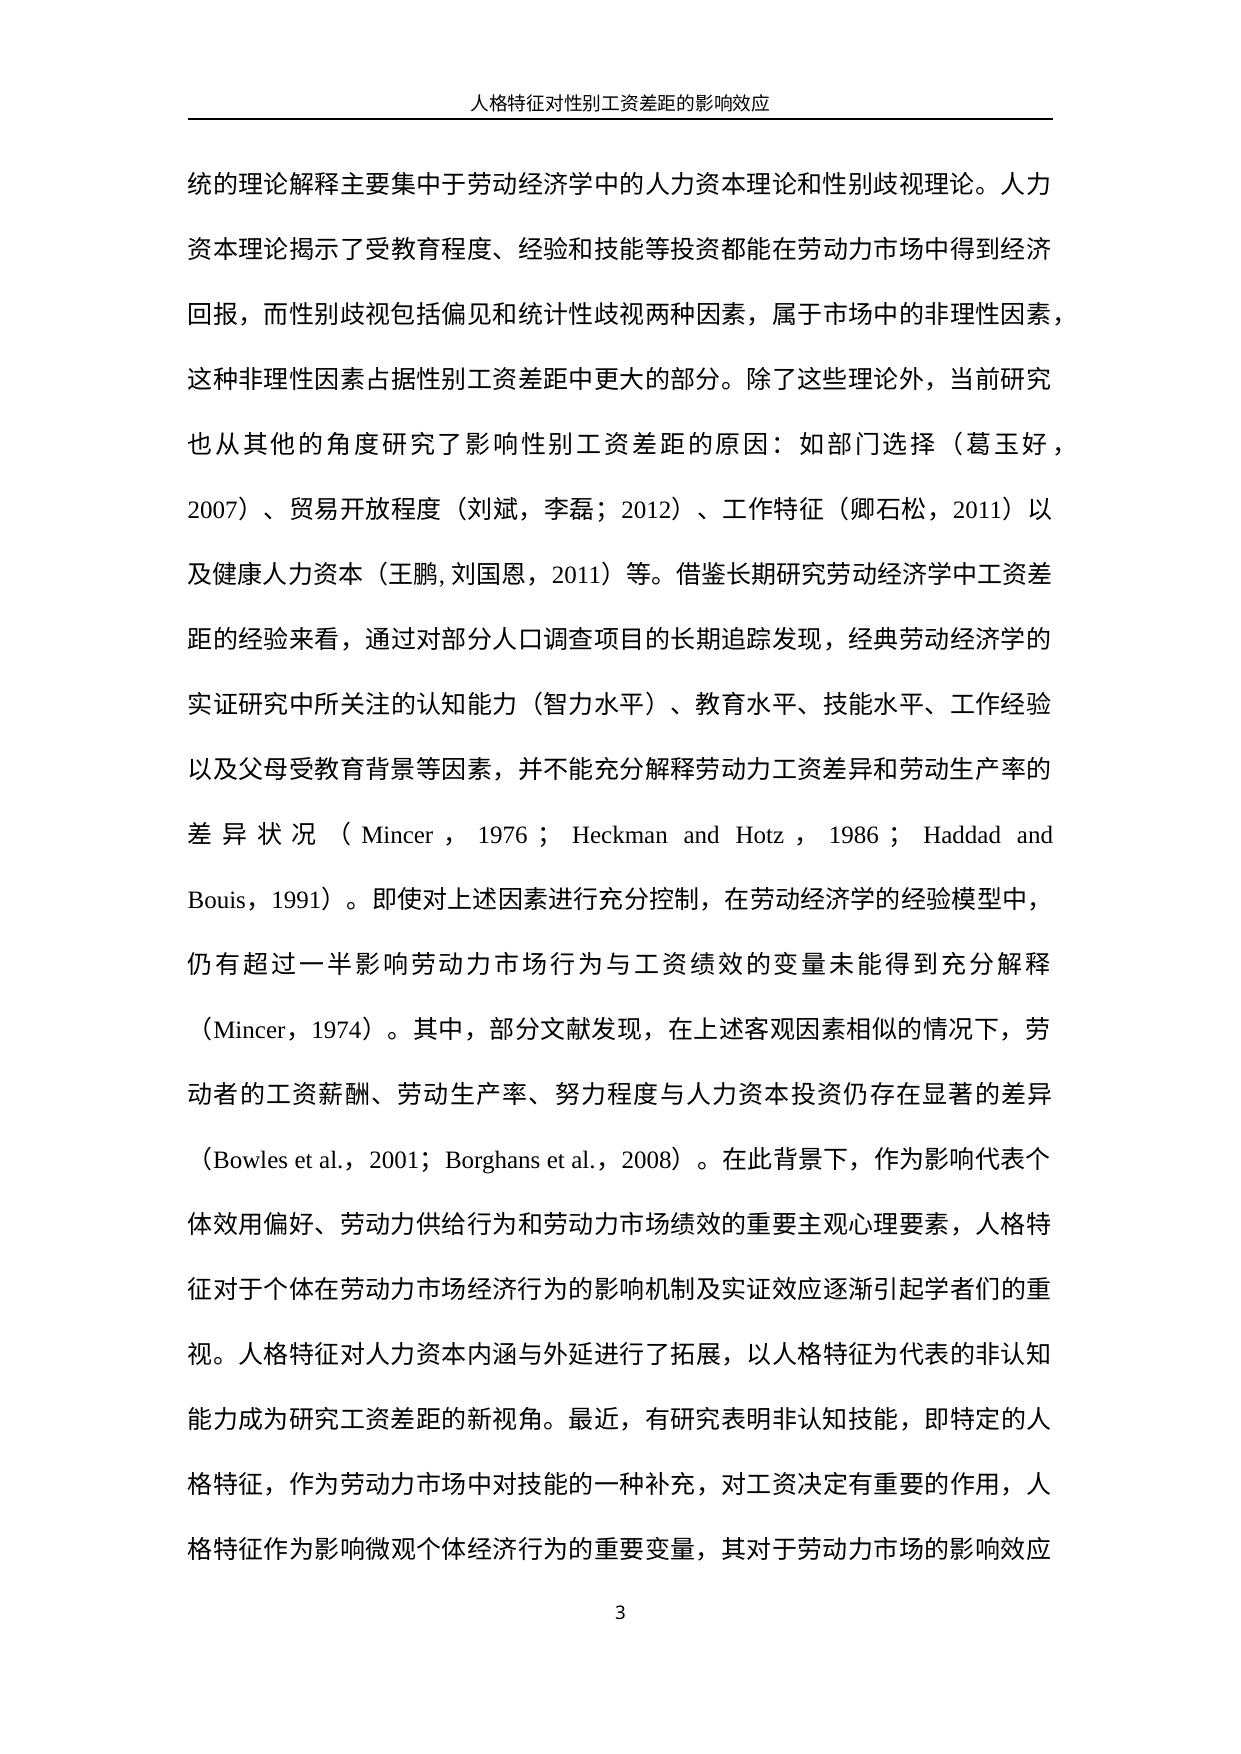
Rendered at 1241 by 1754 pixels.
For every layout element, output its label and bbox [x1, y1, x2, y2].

text [187, 150, 1053, 1580]
